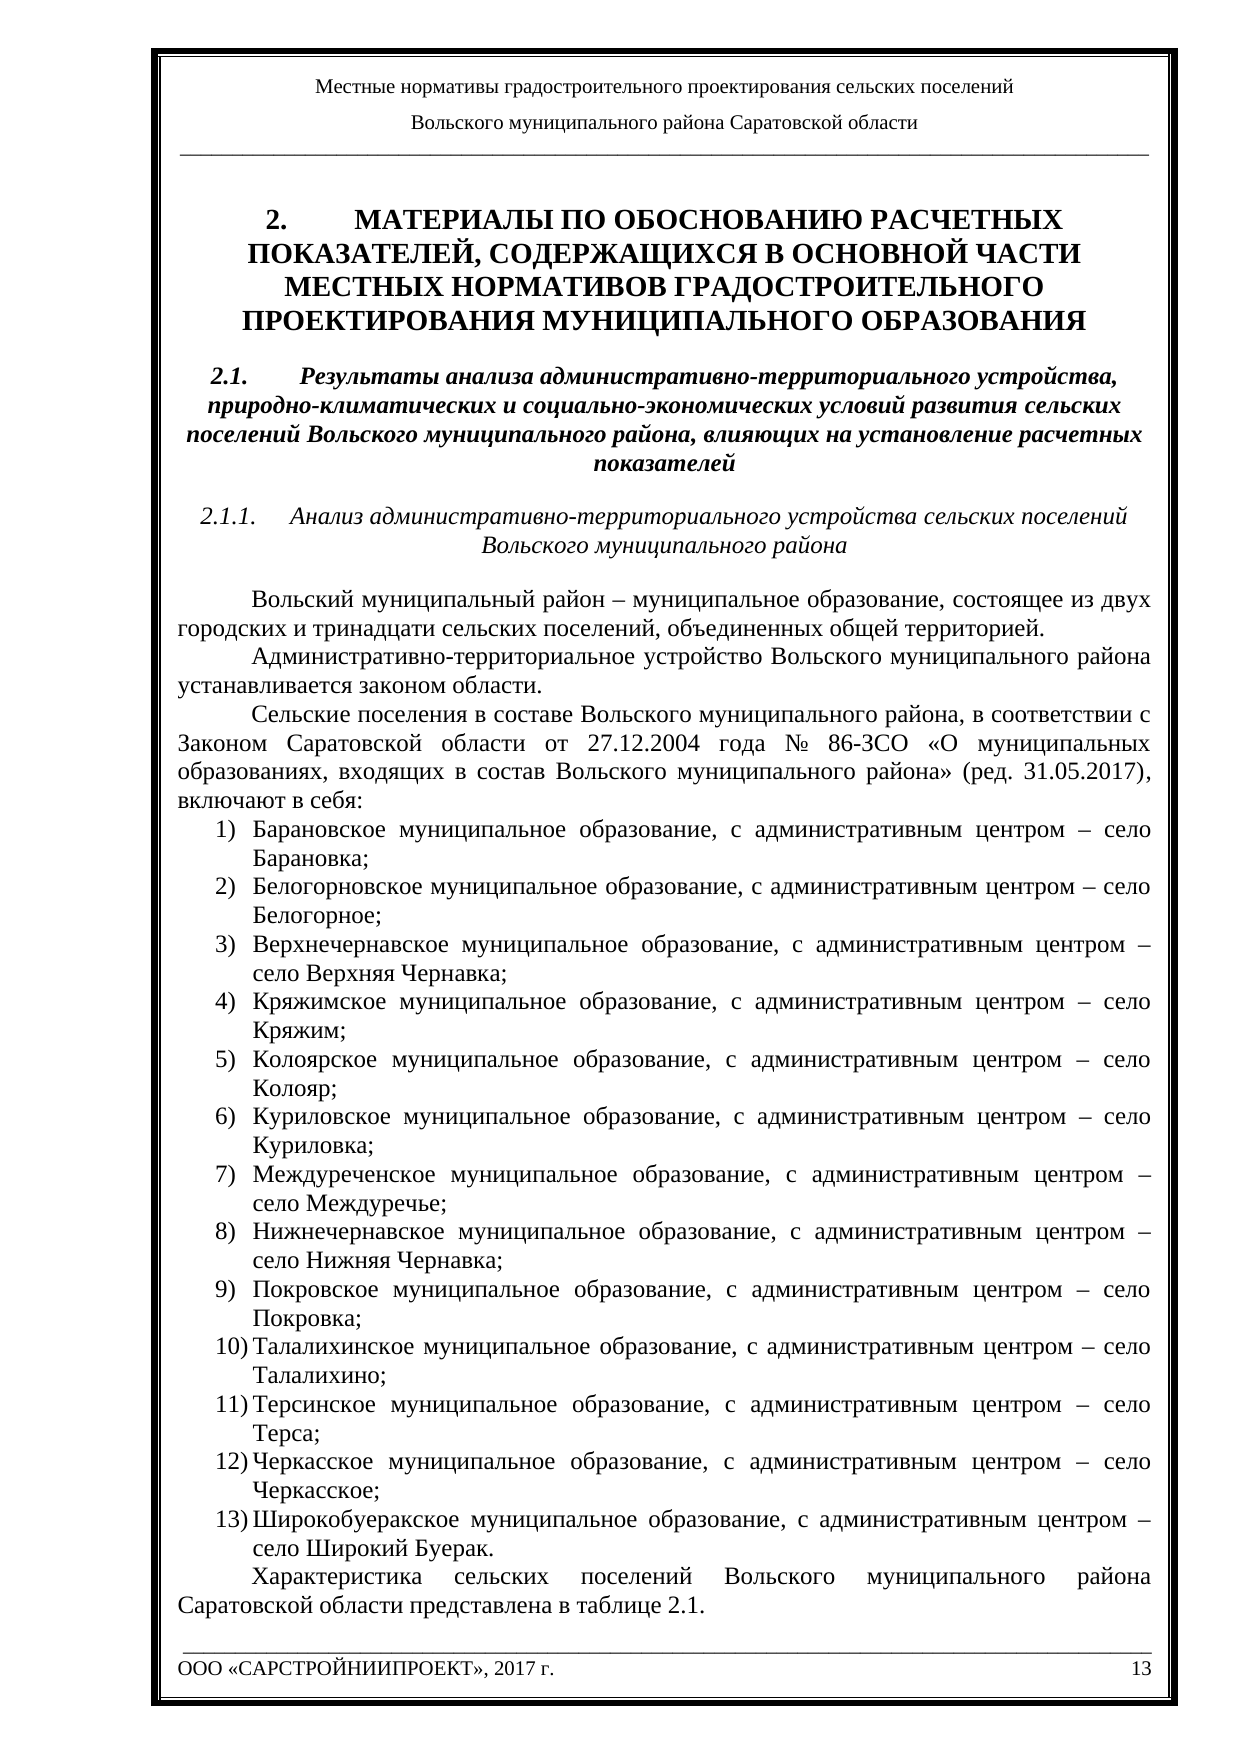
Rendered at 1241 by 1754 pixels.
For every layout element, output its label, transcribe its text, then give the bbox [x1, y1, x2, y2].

list Талалихинское муниципальное образование, с административным центром – село Талалихино; [215, 1331, 1152, 1389]
list Колоярское муниципальное образование, с административным центром – село Колояр; [215, 1044, 1152, 1101]
text Характеристика сельских поселений Вольского муниципального района Саратовской области представлена в таблице 2.1. [177, 1561, 1152, 1619]
list Черкасское муниципальное образование, с административным центром – село Черкасское; [215, 1446, 1152, 1504]
list Покровское муниципальное образование, с административным центром – село Покровка; [215, 1274, 1152, 1331]
list Широкобуеракское муниципальное образование, с административным центром – село Широкий Буерак. [215, 1504, 1152, 1561]
text Вольский муниципальный район – муниципальное образование, состоящее из двух городских и тринадцати сельских поселений, объединенных общей территорией. [177, 584, 1152, 641]
list Терсинское муниципальное образование, с административным центром – село Терса; [215, 1389, 1152, 1446]
subtitle Материалы по обоснованию расчетных показателей, содержащихся в основной части местных нормативов градостроительного проектирования муниципального образования [177, 202, 1152, 336]
list Верхнечернавское муниципальное образование, с административным центром – село Верхняя Чернавка; [215, 929, 1152, 986]
list Кряжимское муниципальное образование, с административным центром – село Кряжим; [215, 986, 1152, 1044]
list Белогорновское муниципальное образование, с административным центром – село Белогорное; [215, 871, 1152, 929]
subtitle Результаты анализа административно-территориального устройства, природно-климатических и социально-экономических условий развития сельских поселений Вольского муниципального района, влияющих на установление расчетных показателей [177, 361, 1152, 476]
list Нижнечернавское муниципальное образование, с административным центром – село Нижняя Чернавка; [215, 1216, 1152, 1274]
subtitle Анализ административно-территориального устройства сельских поселений Вольского муниципального района [176, 501, 1152, 559]
text Сельские поселения в составе Вольского муниципального района, в соответствии с Законом Саратовской области от 27.12.2004 года № 86-ЗСО «О муниципальных образованиях, входящих в состав Вольского муниципального района» (ред. 31.05.2017), включают в себя: [177, 699, 1152, 814]
list Барановское муниципальное образование, с административным центром – село Барановка; [215, 814, 1152, 871]
list Куриловское муниципальное образование, с административным центром – село Куриловка; [215, 1101, 1152, 1159]
text Административно-территориальное устройство Вольского муниципального района устанавливается законом области. [177, 641, 1152, 699]
list Междуреченское муниципальное образование, с административным центром – село Междуречье; [215, 1159, 1152, 1216]
